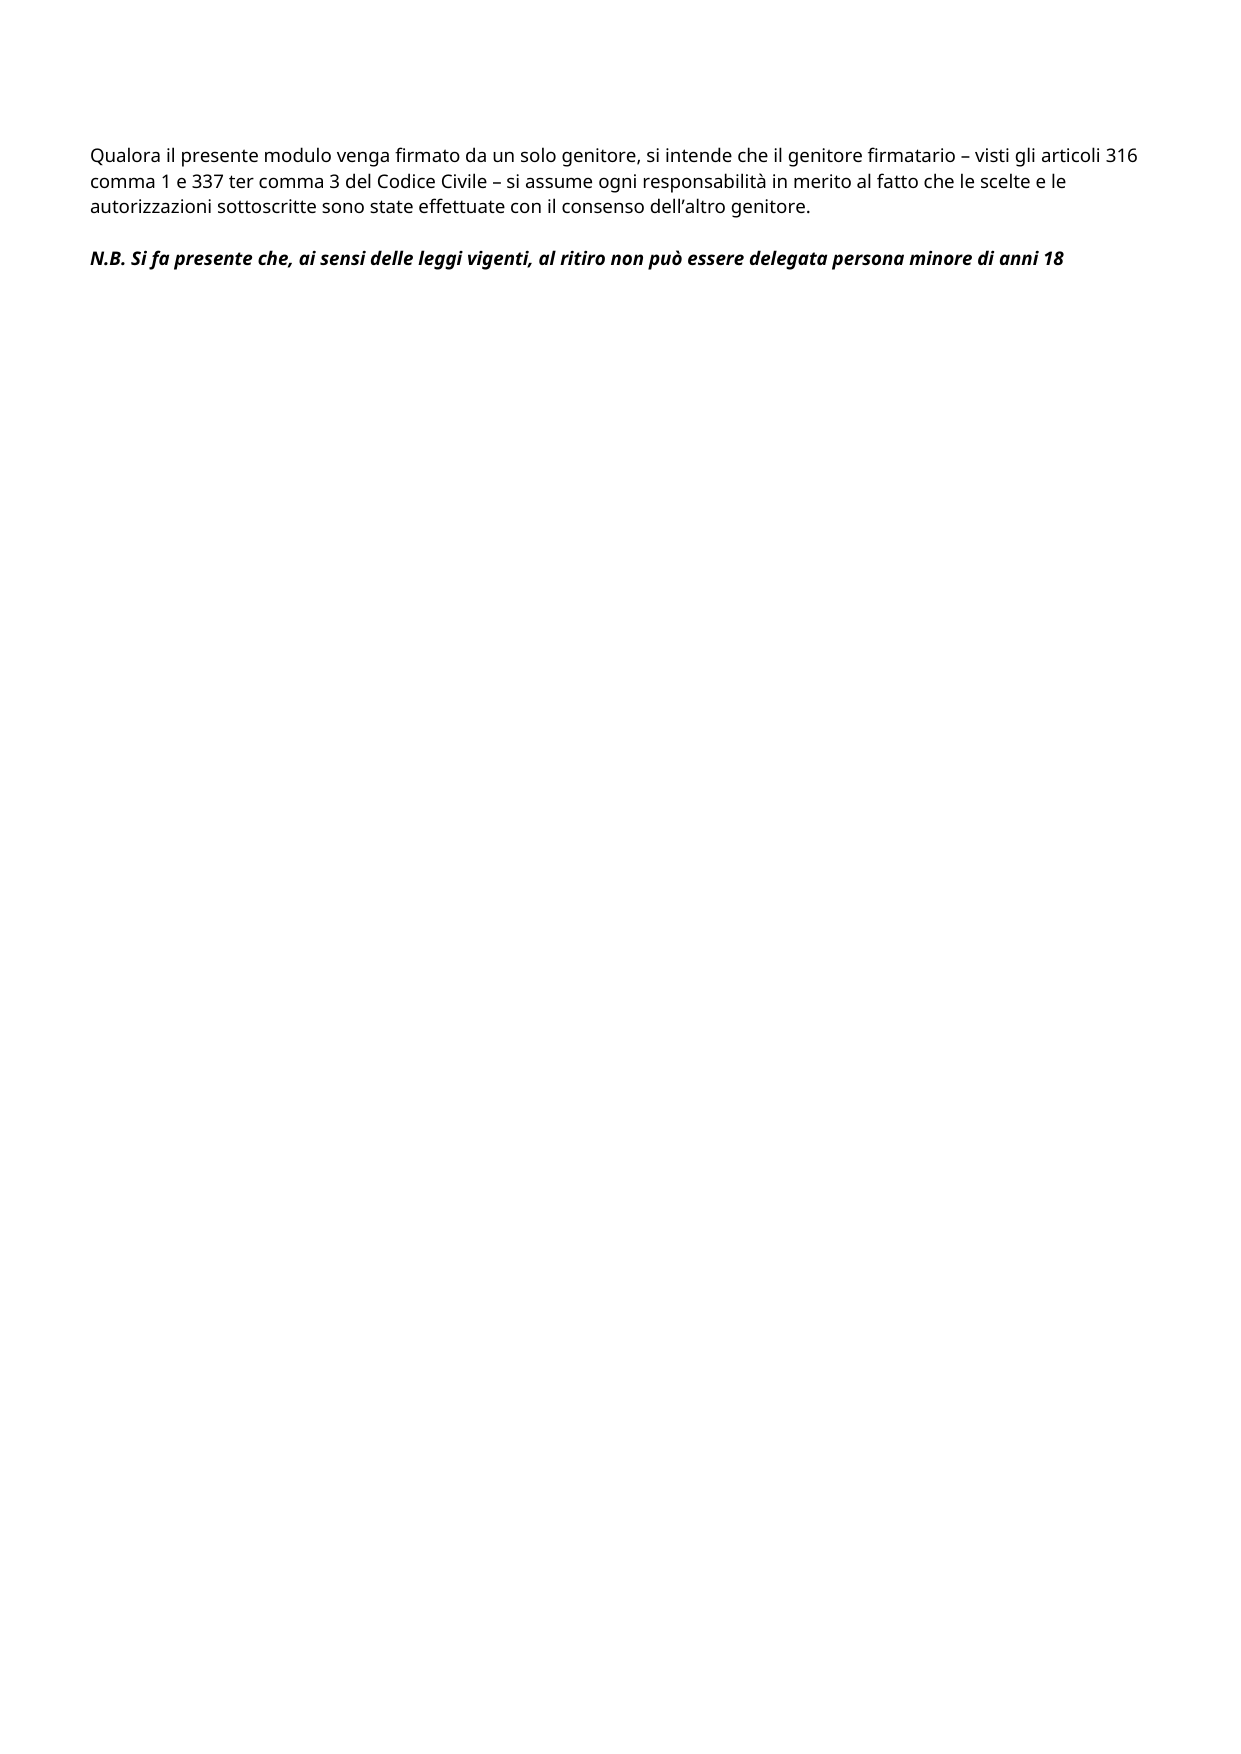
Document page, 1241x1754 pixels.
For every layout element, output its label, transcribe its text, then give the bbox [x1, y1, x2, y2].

text Qualora il presente modulo venga firmato da un solo genitore, si intende che il genitore firmatario – visti gli articoli 316 comma 1 e 337 ter comma 3 del Codice Civile – si assume ogni responsabilità in merito al fatto che le scelte e le autorizzazioni sottoscritte sono state effettuate con il consenso dell’altro genitore. [90, 143, 1165, 219]
text N.B. Si fa presente che, ai sensi delle leggi vigenti, al ritiro non può essere delegata persona minore di anni 18 [90, 245, 1165, 270]
